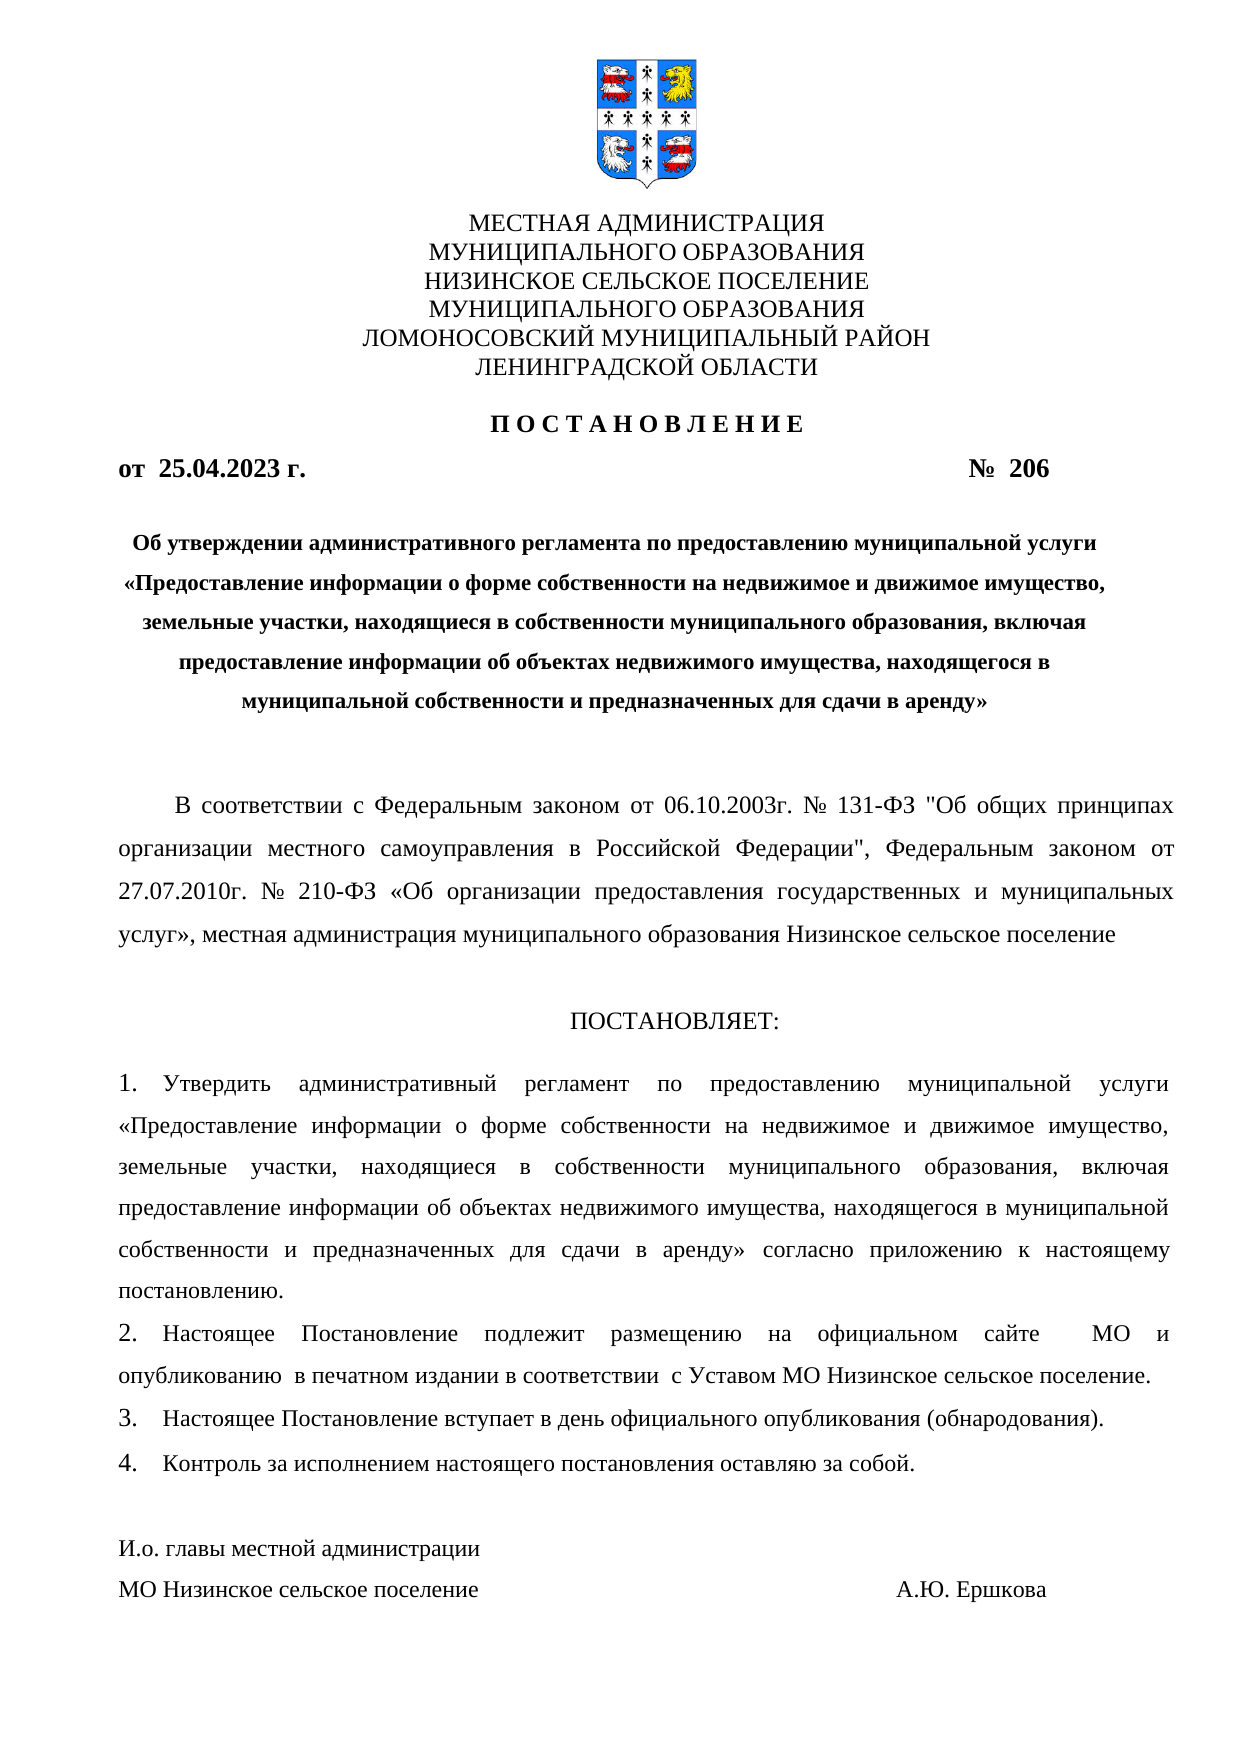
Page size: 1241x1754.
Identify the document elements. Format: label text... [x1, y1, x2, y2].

list Контроль за исполнением настоящего постановления оставляю за собой. [118, 1447, 1171, 1477]
text ПОСТАНОВЛЯЕТ: [118, 1006, 1175, 1034]
table_header Об утверждении административного регламента по предоставлению муниципальной услуги «Предоставление информации о форме собственности на недвижимое и движимое имущество, земельные участки, находящиеся в собственности муниципального образования, включая предоставление информации об объектах недвижимого имущества, находящегося в муниципальной собственности и предназначенных для сдачи в аренду» [107, 529, 1122, 726]
text НИЗИНСКОЕ СЕЛЬСКОЕ ПОСЕЛЕНИЕ [118, 266, 1175, 294]
text МУНИЦИПАЛЬНОГО ОБРАЗОВАНИЯ [118, 237, 1175, 266]
text МУНИЦИПАЛЬНОГО ОБРАЗОВАНИЯ [118, 294, 1175, 323]
picture [596, 59, 697, 189]
text ЛЕНИНГРАДСКОЙ ОБЛАСТИ [118, 352, 1175, 381]
text И.о. главы местной администрации [118, 1534, 1175, 1561]
text ПОСТАНОВЛЕНИЕ [118, 409, 1175, 438]
list Настоящее Постановление вступает в день официального опубликования (обнародования). [118, 1402, 1171, 1432]
text ЛОМОНОСОВСКИЙ МУНИЦИПАЛЬНЫЙ РАЙОН [118, 323, 1175, 352]
text В соответствии с Федеральным законом от 06.10.2003г. № 131-ФЗ "Об общих принципах организации местного самоуправления в Российской Федерации", Федеральным законом от 27.07.2010г. № 210-ФЗ «Об организации предоставления государственных и муниципальных услуг», местная администрация муниципального образования Низинское сельское поселение [118, 790, 1175, 948]
text МЕСТНАЯ АДМИНИСТРАЦИЯ [118, 208, 1175, 237]
list Настоящее Постановление подлежит размещению на официальном сайте МО и опубликованию в печатном издании в соответствии с Уставом МО Низинское сельское поселение. [118, 1317, 1171, 1389]
text МО Низинское сельское поселение А.Ю. Ершкова [118, 1575, 1175, 1603]
list Утвердить административный регламент по предоставлению муниципальной услуги «Предоставление информации о форме собственности на недвижимое и движимое имущество, земельные участки, находящиеся в собственности муниципального образования, включая предоставление информации об объектах недвижимого имущества, находящегося в муниципальной собственности и предназначенных для сдачи в аренду» согласно приложению к настоящему постановлению. [118, 1067, 1171, 1304]
text от 25.04.2023 г. № 206 [118, 453, 1175, 484]
